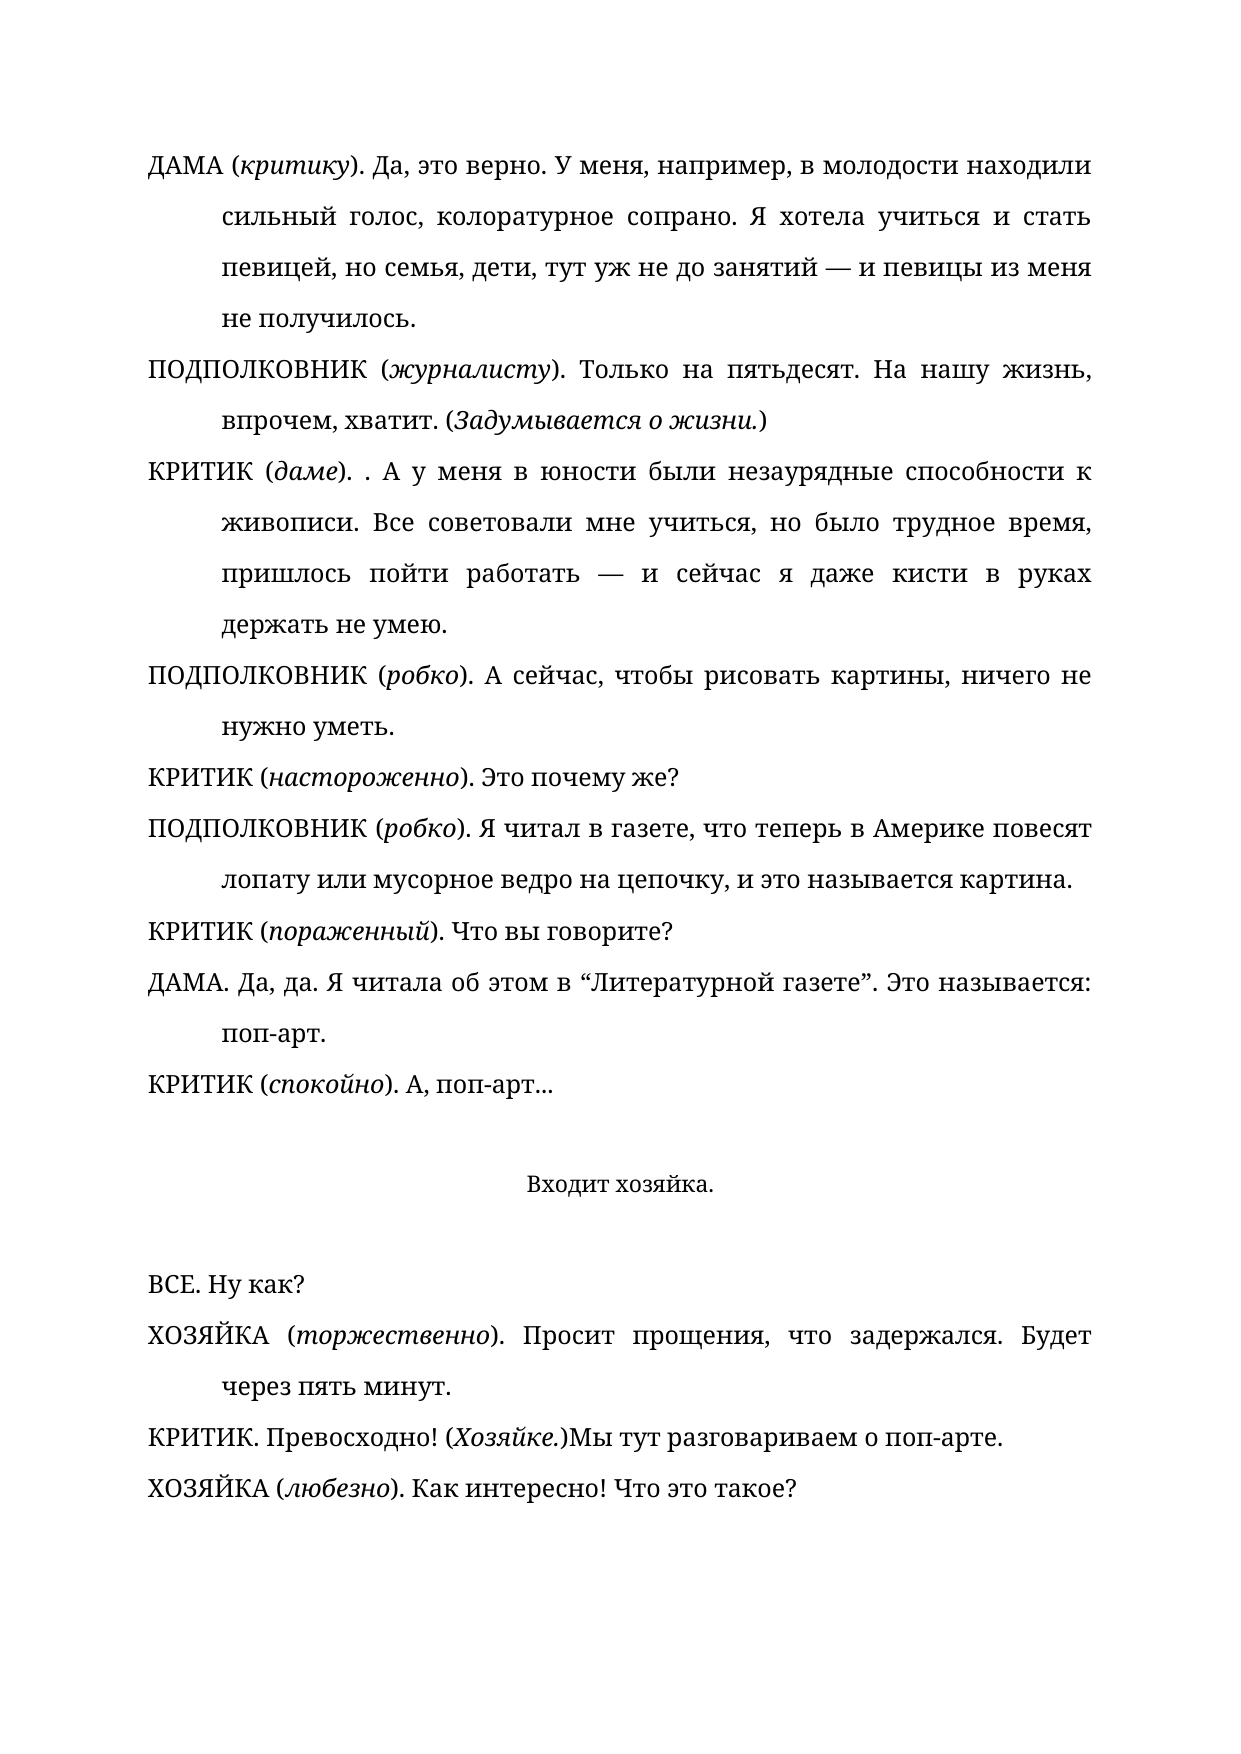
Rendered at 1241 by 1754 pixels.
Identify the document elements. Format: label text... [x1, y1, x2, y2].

text ВСЕ. Ну как? [148, 1266, 1093, 1300]
text КРИТИК (спокойно). А, поп-арт... [148, 1066, 1093, 1100]
text ПОДПОЛКОВНИК (робко). А сейчас, чтобы рисовать картины, ничего не нужно уметь. [148, 658, 1093, 743]
text ХОЗЯЙКА (торжественно). Просит прощения, что задержался. Будет через пять минут. [148, 1317, 1093, 1402]
text ДАМА (критику). Да, это верно. У меня, например, в молодости находили сильный голос, колоратурное сопрано. Я хотела учиться и стать певицей, но семья, дети, тут уж не до занятий — и певицы из меня не получилось. [148, 148, 1093, 335]
text ПОДПОЛКОВНИК (журналисту). Только на пятьдесят. На нашу жизнь, впрочем, хватит. (Задумывается о жизни.) [148, 352, 1093, 437]
text ДАМА. Да, да. Я читала об этом в “Литературной газете”. Это называется: поп-арт. [148, 964, 1093, 1049]
text КРИТИК (даме). . А у меня в юности были незаурядные способности к живописи. Все советовали мне учиться, но было трудное время, пришлось пойти работать — и сейчас я даже кисти в руках держать не умею. [148, 454, 1093, 641]
text КРИТИК (настороженно). Это почему же? [148, 760, 1093, 794]
text ХОЗЯЙКА (любезно). Как интересно! Что это такое? [148, 1471, 1093, 1504]
text КРИТИК. Превосходно! (Хозяйке.)Мы тут разговариваем о поп-арте. [148, 1419, 1093, 1453]
text КРИТИК (пораженный). Что вы говорите? [148, 913, 1093, 947]
text ПОДПОЛКОВНИК (робко). Я читал в газете, что теперь в Америке повесят лопату или мусорное ведро на цепочку, и это называется картина. [148, 811, 1093, 896]
text Входит хозяйка. [148, 1168, 1093, 1200]
